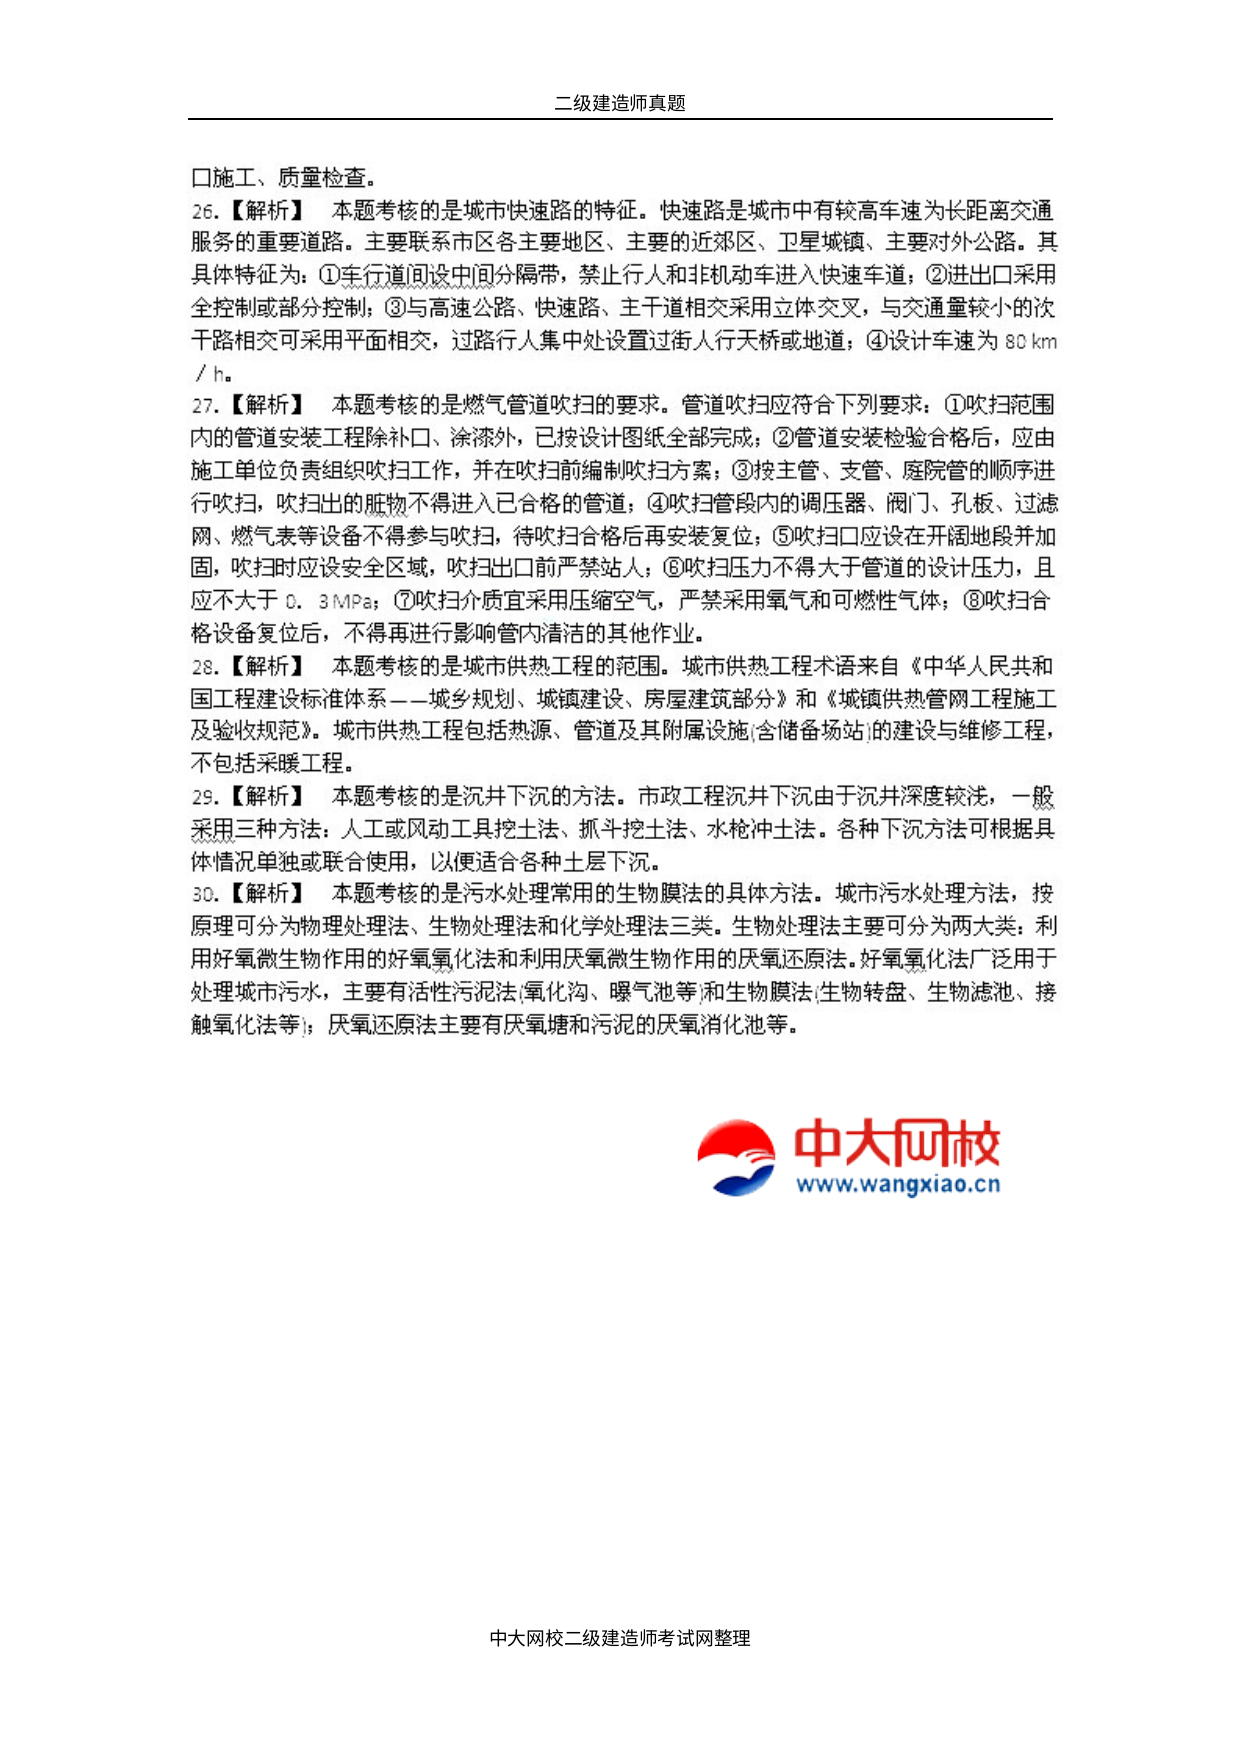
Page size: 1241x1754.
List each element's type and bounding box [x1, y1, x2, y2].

picture [187, 161, 1066, 1396]
